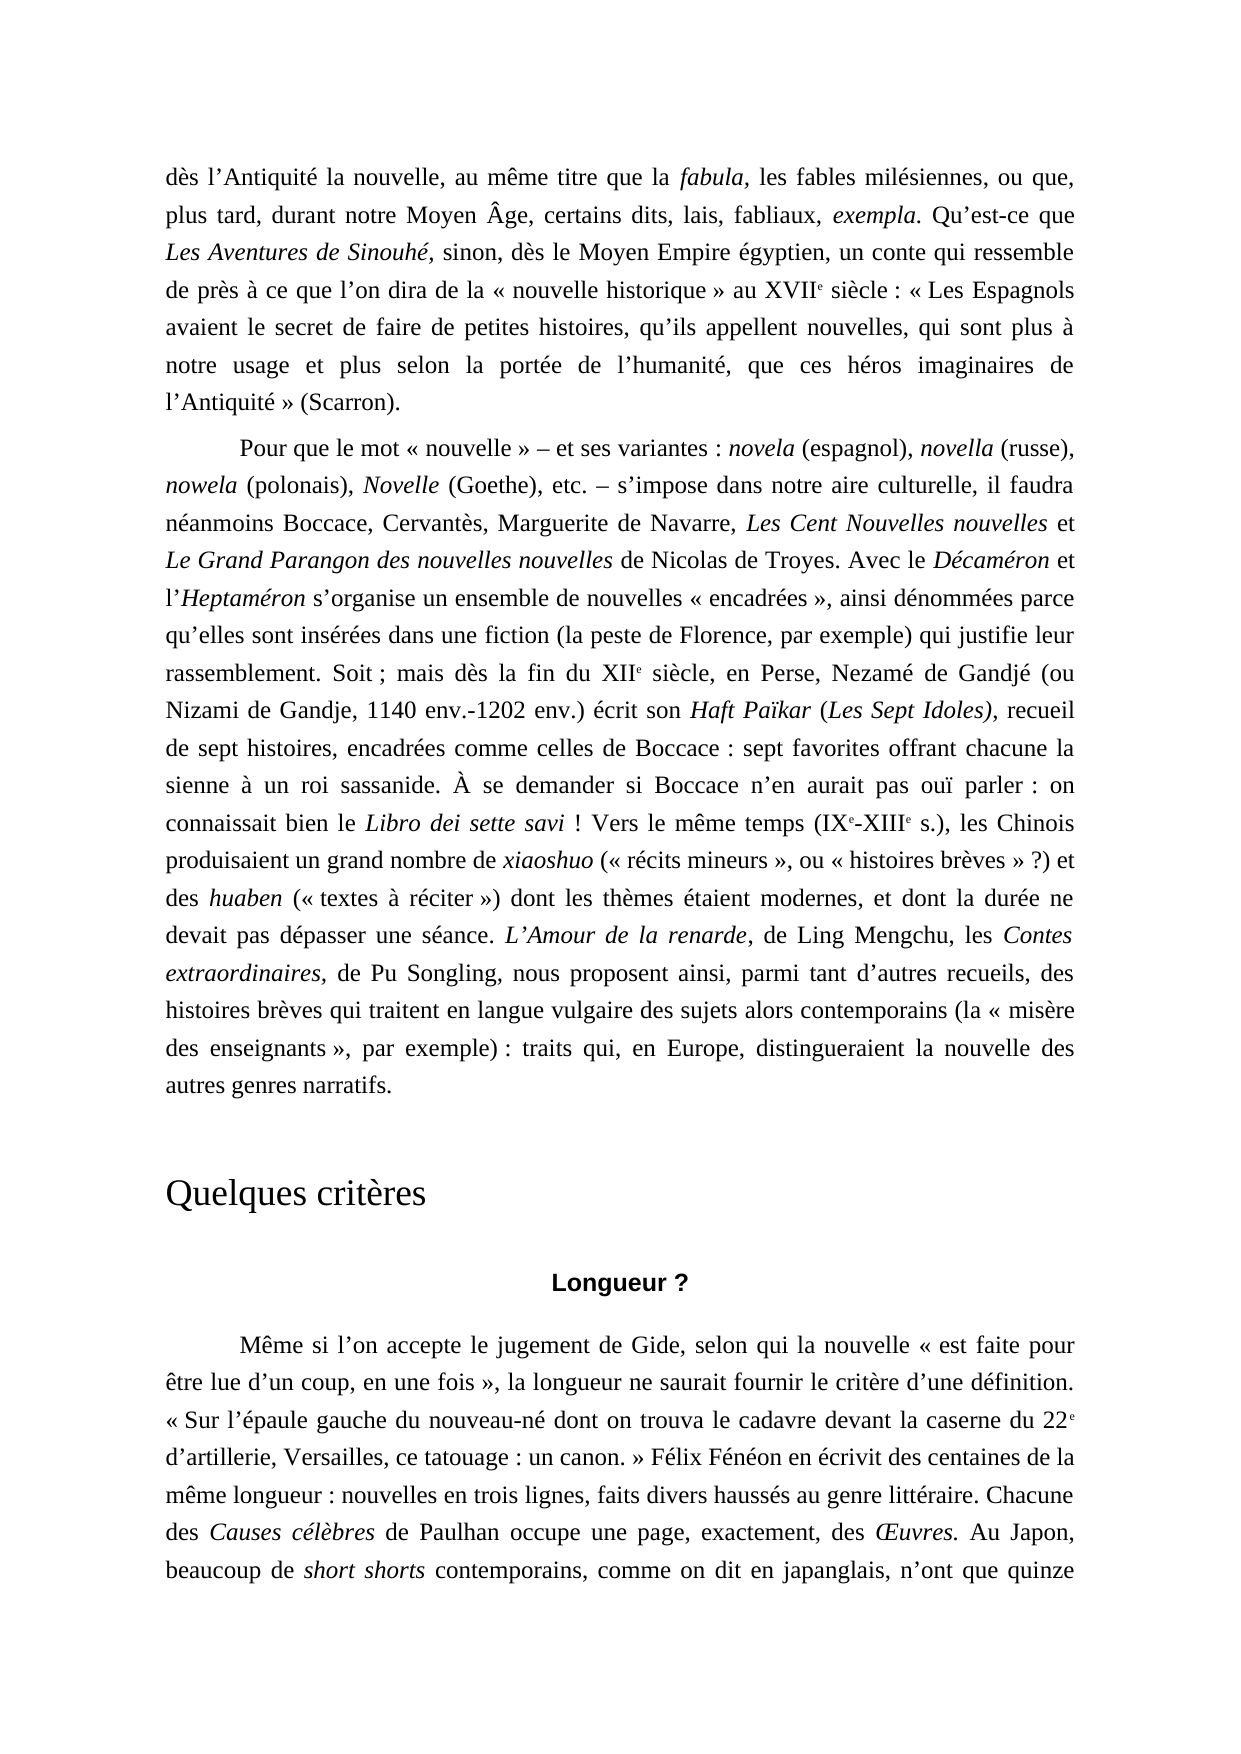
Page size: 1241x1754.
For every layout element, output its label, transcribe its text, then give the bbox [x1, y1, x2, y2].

text Pour que le mot « nouvelle » – et ses variantes : novela (espagnol), novella (russe), nowela (polonais), Novelle (Goethe), etc. – s’impose dans notre aire culturelle, il faudra néanmoins Boccace, Cervantès, Marguerite de Navarre, Les Cent Nouvelles nouvelles et Le Grand Parangon des nouvelles nouvelles de Nicolas de Troyes. Avec le Décaméron et l’Heptaméron s’organise un ensemble de nouvelles « encadrées », ainsi dénommées parce qu’elles sont insérées dans une fiction (la peste de Florence, par exemple) qui justifie leur rassemblement. Soit ; mais dès la fin du XIIe siècle, en Perse, Nezamé de Gandjé (ou Nizami de Gandje, 1140 env.-1202 env.) écrit son Haft Païkar (Les Sept Idoles), recueil de sept histoires, encadrées comme celles de Boccace : sept favorites offrant chacune la sienne à un roi sassanide. À se demander si Boccace n’en aurait pas ouï parler : on connaissait bien le Libro dei sette savi ! Vers le même temps (IXe-XIIIe s.), les Chinois produisaient un grand nombre de xiaoshuo (« récits mineurs », ou « histoires brèves » ?) et des huaben (« textes à réciter ») dont les thèmes étaient modernes, et dont la durée ne devait pas dépasser une séance. L’Amour de la renarde, de Ling Mengchu, les Contes extraordinaires, de Pu Songling, nous proposent ainsi, parmi tant d’autres recueils, des histoires brèves qui traitent en langue vulgaire des sujets alors contemporains (la « misère des enseignants », par exemple) : traits qui, en Europe, distingueraient la nouvelle des autres genres narratifs. [165, 424, 1075, 1099]
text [165, 153, 1075, 416]
subtitle Longueur ? [283, 1267, 957, 1296]
subtitle Quelques critères [165, 1170, 889, 1213]
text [165, 1321, 1075, 1584]
